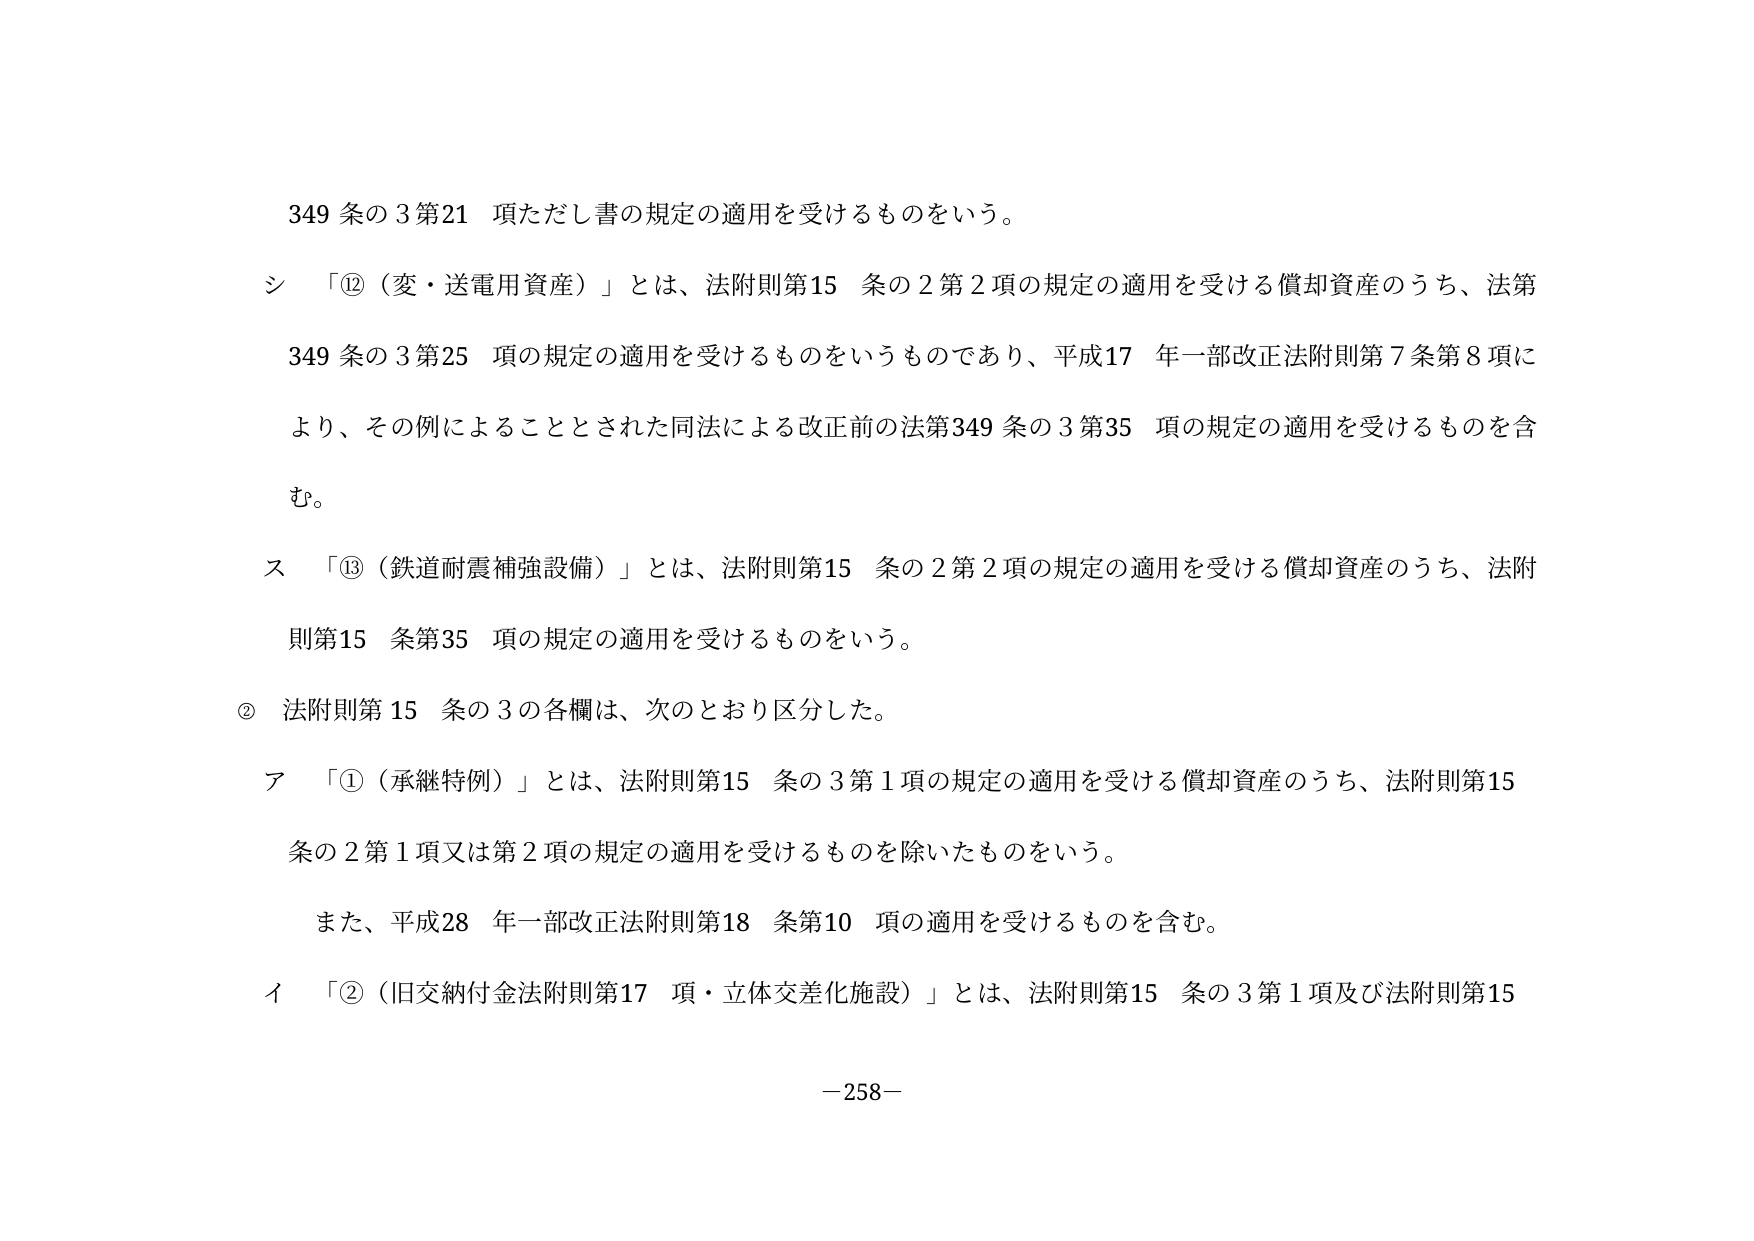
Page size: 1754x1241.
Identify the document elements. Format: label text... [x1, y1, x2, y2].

text ② 法附則第15条の３の各欄は、次のとおり区分した。 [231, 673, 1538, 744]
text ス 「⑬（鉄道耐震補強設備）」とは、法附則第15条の２第２項の規定の適用を受ける償却資産のうち、法附則第15条第35項の規定の適用を受けるものをいう。 [253, 532, 1538, 673]
text また、平成28年一部改正法附則第18条第10項の適用を受けるものを含む。 [276, 886, 1538, 957]
text ア 「①（承継特例）」とは、法附則第15条の３第１項の規定の適用を受ける償却資産のうち、法附則第15条の２第１項又は第２項の規定の適用を受けるものを除いたものをいう。 [253, 744, 1538, 886]
text シ 「⑫（変・送電用資産）」とは、法附則第15条の２第２項の規定の適用を受ける償却資産のうち、法第349条の３第25項の規定の適用を受けるものをいうものであり、平成17年一部改正法附則第７条第８項により、その例によることとされた同法による改正前の法第349条の３第35項の規定の適用を受けるものを含む。 [253, 248, 1538, 532]
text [253, 177, 1538, 248]
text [253, 957, 1538, 1027]
